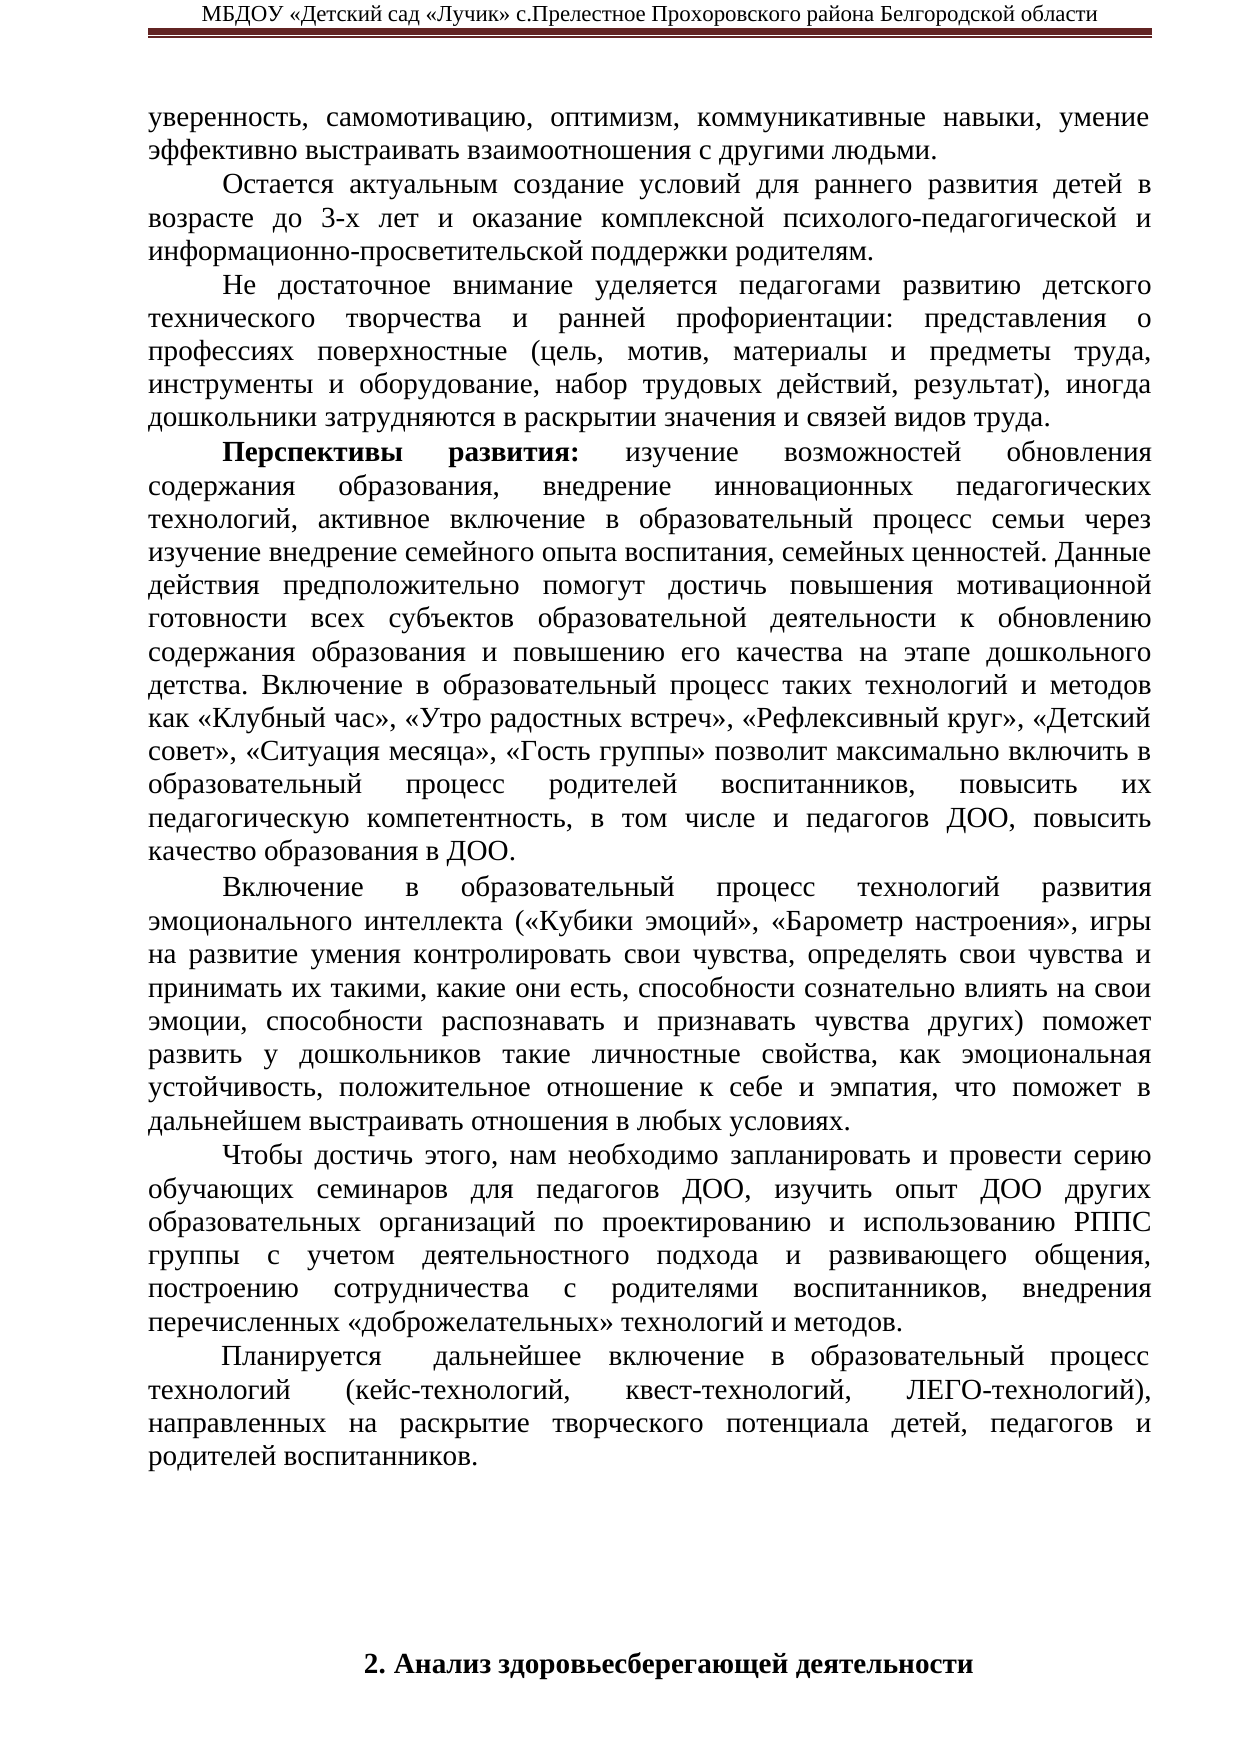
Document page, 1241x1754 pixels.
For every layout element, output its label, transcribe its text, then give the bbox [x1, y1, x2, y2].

text уверенность, самомотивацию, оптимизм, коммуникативные навыки, умение эффективно выстраивать взаимоотношения с другими людьми. [148, 101, 1150, 166]
text технологий (кейс-технологий, квест-технологий, ЛЕГО-технологий), направленных на раскрытие творческого потенциала детей, педагогов и родителей воспитанников. [148, 1373, 1152, 1471]
text Остается актуальным создание условий для раннего развития детей в возрасте до 3-х лет и оказание комплексной психолого-педагогической и информационно-просветительской поддержки родителям. [148, 168, 1152, 266]
text Включение в образовательный процесс технологий развития эмоционального интеллекта («Кубики эмоций», «Барометр настроения», игры на развитие умения контролировать свои чувства, определять свои чувства и принимать их такими, какие они есть, способности сознательно влиять на свои эмоции, способности распознавать и признавать чувства других) поможет развить у дошкольников такие личностные свойства, как эмоциональная устойчивость, положительное отношение к себе и эмпатия, что поможет в дальнейшем выстраивать отношения в любых условиях. [148, 870, 1152, 1136]
text Планируется дальнейшее включение в образовательный процесс [221, 1338, 1152, 1371]
text Не достаточное внимание уделяется педагогами развитию детского технического творчества и ранней профориентации: представления о профессиях поверхностные (цель, мотив, материалы и предметы труда, инструменты и оборудование, набор трудовых действий, результат), иногда дошкольники затрудняются в раскрытии значения и связей видов труда. [148, 268, 1152, 432]
list Анализ здоровьесберегающей деятельности [364, 1646, 1152, 1680]
text Чтобы достичь этого, нам необходимо запланировать и провести серию обучающих семинаров для педагогов ДОО, изучить опыт ДОО других образовательных организаций по проектированию и использованию РППС группы с учетом деятельностного подхода и развивающего общения, построению сотрудничества с родителями воспитанников, внедрения перечисленных «доброжелательных» технологий и методов. [148, 1138, 1152, 1337]
text Перспективы развития: изучение возможностей обновления содержания образования, внедрение инновационных педагогических технологий, активное включение в образовательный процесс семьи через изучение внедрение семейного опыта воспитания, семейных ценностей. Данные действия предположительно помогут достичь повышения мотивационной готовности всех субъектов образовательной деятельности к обновлению содержания образования и повышению его качества на этапе дошкольного детства. Включение в образовательный процесс таких технологий и методов как «Клубный час», «Утро радостных встреч», «Рефлексивный круг», «Детский совет», «Ситуация месяца», «Гость группы» позволит максимально включить в образовательный процесс родителей воспитанников, повысить их педагогическую компетентность, в том числе и педагогов ДОО, повысить качество образования в ДОО. [148, 435, 1152, 867]
